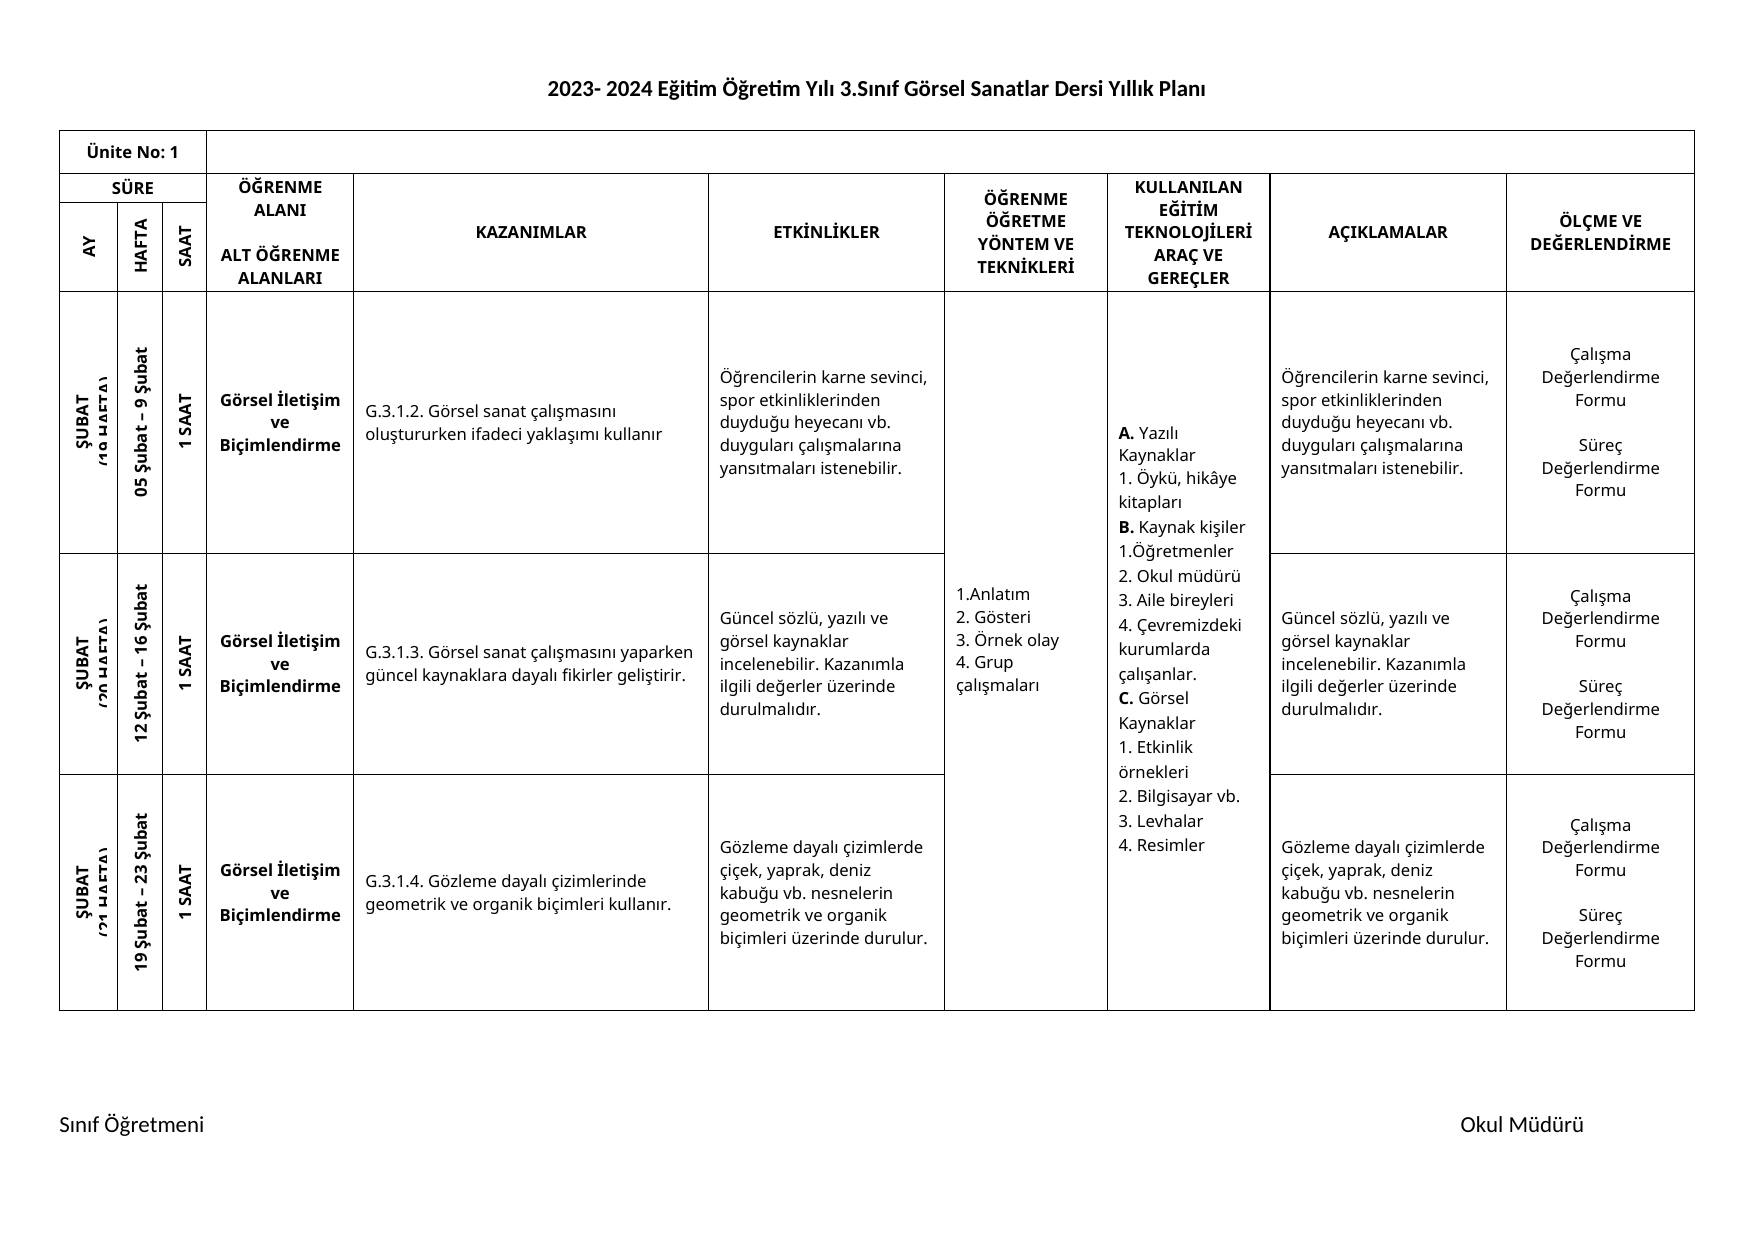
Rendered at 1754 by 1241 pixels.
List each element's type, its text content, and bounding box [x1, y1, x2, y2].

table_cell AY [60, 203, 117, 291]
table_cell SAAT [163, 203, 206, 291]
table_cell ÖLÇME VE DEĞERLENDİRME [1507, 174, 1694, 291]
table_cell 12 Şubat – 16 Şubat [118, 554, 162, 774]
table_cell Görsel İletişim ve Biçimlendirme [207, 292, 353, 552]
table_cell Güncel sözlü, yazılı ve görsel kaynaklar incelenebilir. Kazanımla ilgili değerler üzerinde durulmalıdır. [1271, 554, 1506, 774]
table_cell Öğrencilerin karne sevinci, spor etkinliklerinden duyduğu heyecanı vb. duyguları çalışmalarına yansıtmaları istenebilir. [709, 292, 944, 552]
table_cell ŞUBAT (20.HAFTA) [60, 554, 117, 774]
table_header [207, 131, 1694, 173]
table_cell KULLANILAN EĞİTİM TEKNOLOJİLERİ ARAÇ VE GEREÇLER [1108, 174, 1269, 291]
table_cell Öğrencilerin karne sevinci, spor etkinliklerinden duyduğu heyecanı vb. duyguları çalışmalarına yansıtmaları istenebilir. [1271, 292, 1506, 552]
table_cell ŞUBAT (21.HAFTA) [60, 775, 117, 1010]
table_cell Gözleme dayalı çizimlerde çiçek, yaprak, deniz kabuğu vb. nesnelerin geometrik ve organik biçimleri üzerinde durulur. [1271, 775, 1506, 1010]
table_cell Görsel İletişim ve Biçimlendirme [207, 554, 353, 774]
table_cell 05 Şubat – 9 Şubat [118, 292, 162, 552]
table_cell ÖĞRENME ÖĞRETME YÖNTEM VE TEKNİKLERİ [945, 174, 1107, 291]
table_cell G.3.1.3. Görsel sanat çalışmasını yaparken güncel kaynaklara dayalı fikirler geliştirir. [354, 554, 708, 774]
table_cell 1 SAAT [163, 554, 206, 774]
table_cell ETKİNLİKLER [709, 174, 944, 291]
table_cell Görsel İletişim ve Biçimlendirme [207, 775, 353, 1010]
table_cell G.3.1.4. Gözleme dayalı çizimlerinde geometrik ve organik biçimleri kullanır. [354, 775, 708, 1010]
table_header Ünite No: 1 [60, 131, 206, 173]
table_cell HAFTA [118, 203, 162, 291]
table_cell ŞUBAT (19.HAFTA) [60, 292, 117, 552]
table_cell AÇIKLAMALAR [1271, 174, 1506, 291]
table_cell Çalışma Değerlendirme Formu Süreç Değerlendirme Formu [1507, 554, 1694, 774]
table_cell Güncel sözlü, yazılı ve görsel kaynaklar incelenebilir. Kazanımla ilgili değerler üzerinde durulmalıdır. [709, 554, 944, 774]
table_cell 19 Şubat – 23 Şubat [118, 775, 162, 1010]
table_cell SÜRE [60, 174, 206, 202]
table_cell G.3.1.2. Görsel sanat çalışmasını oluştururken ifadeci yaklaşımı kullanır [354, 292, 708, 552]
table_cell 1.Anlatım 2. Gösteri 3. Örnek olay 4. Grup çalışmaları [945, 292, 1107, 1010]
table_cell KAZANIMLAR [354, 174, 708, 291]
table_cell Çalışma Değerlendirme Formu Süreç Değerlendirme Formu [1507, 775, 1694, 1010]
table_cell 1 SAAT [163, 775, 206, 1010]
table_cell Çalışma Değerlendirme Formu Süreç Değerlendirme Formu [1507, 292, 1694, 552]
table_cell Gözleme dayalı çizimlerde çiçek, yaprak, deniz kabuğu vb. nesnelerin geometrik ve organik biçimleri üzerinde durulur. [709, 775, 944, 1010]
table_cell 1 SAAT [163, 292, 206, 552]
table_cell ÖĞRENME ALANI ALT ÖĞRENME ALANLARI [207, 174, 353, 291]
